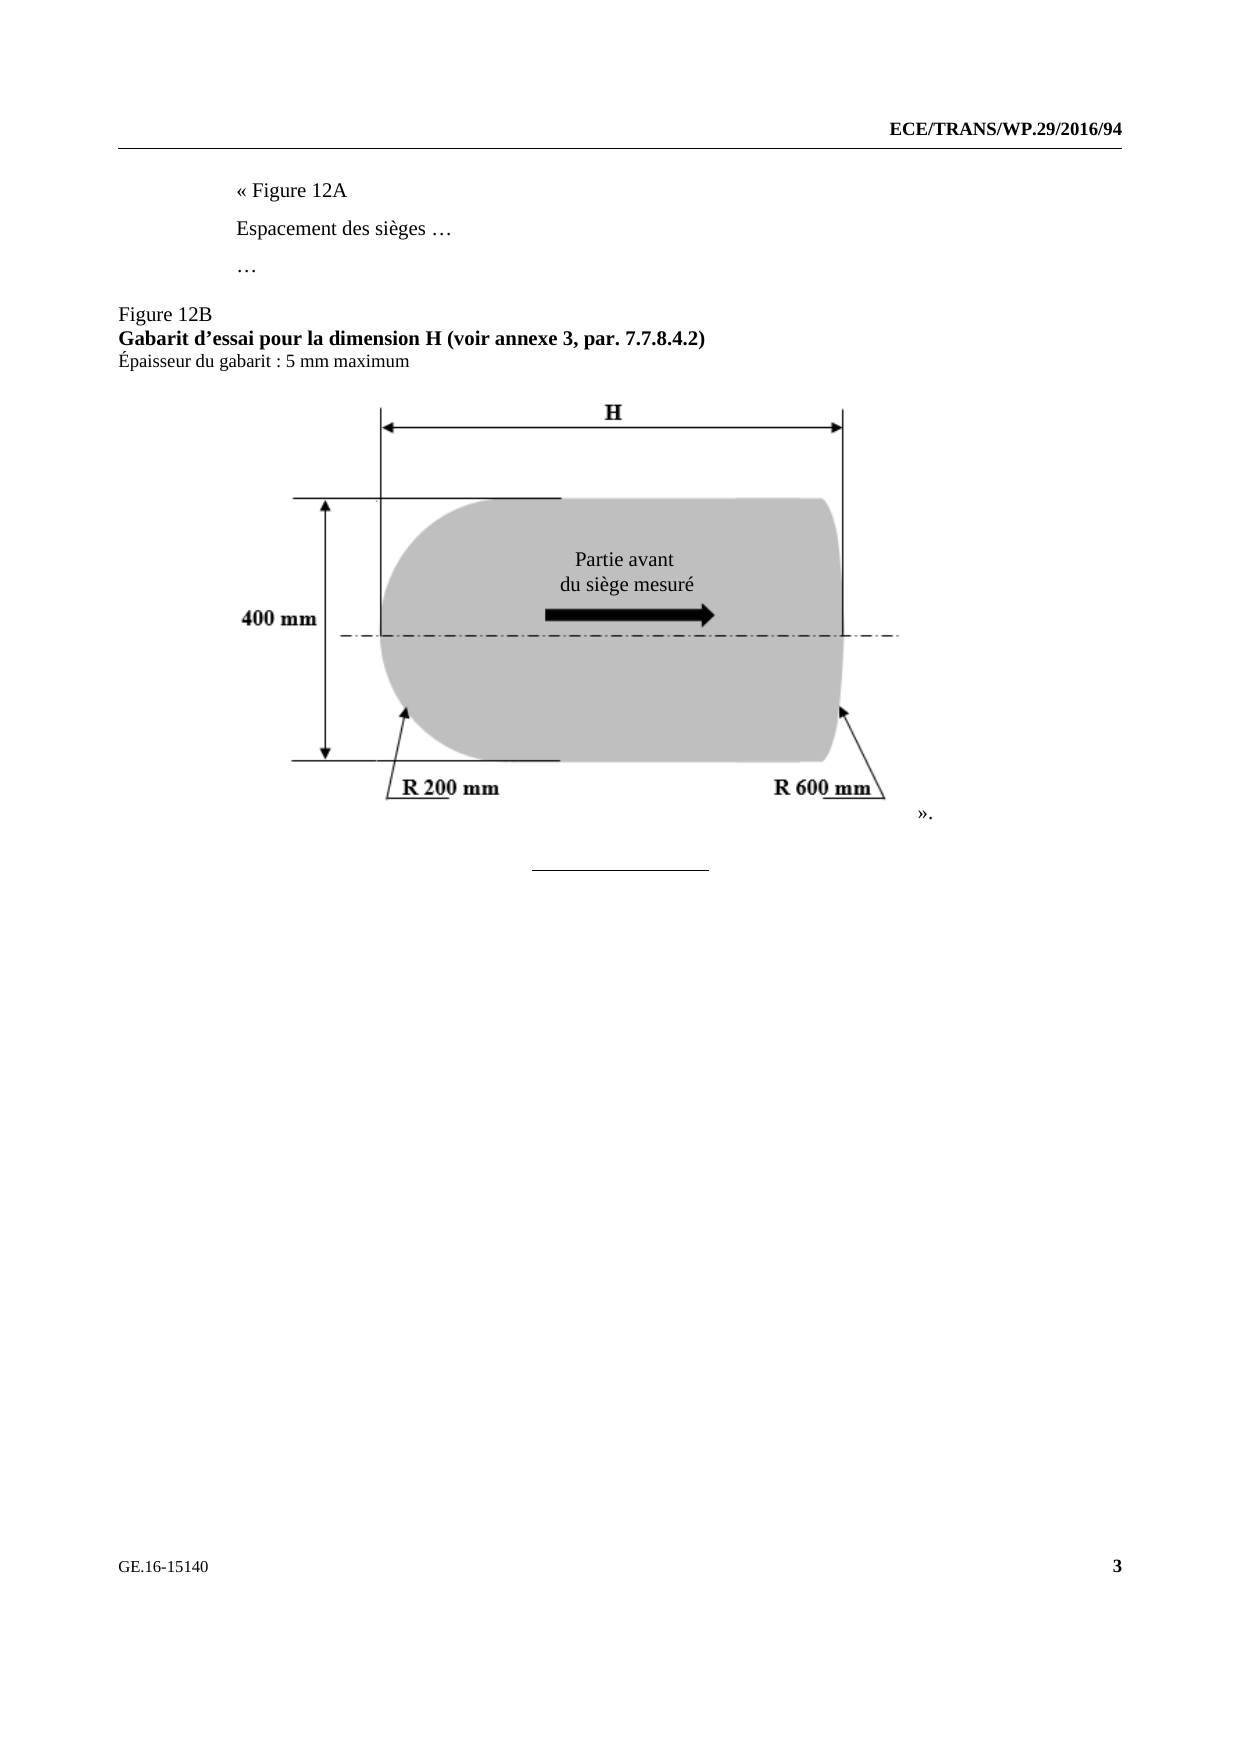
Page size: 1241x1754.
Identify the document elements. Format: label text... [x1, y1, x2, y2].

picture [236, 384, 913, 820]
text « Figure 12A [236, 177, 1004, 202]
text Espacement des sièges … [236, 215, 1004, 240]
text … [236, 252, 1004, 277]
subtitle Figure 12B Gabarit d’essai pour la dimension H (voir annexe 3, par. 7.7.8.4.2) Épaisseur du gabarit : 5 mm maximum [118, 302, 1122, 372]
